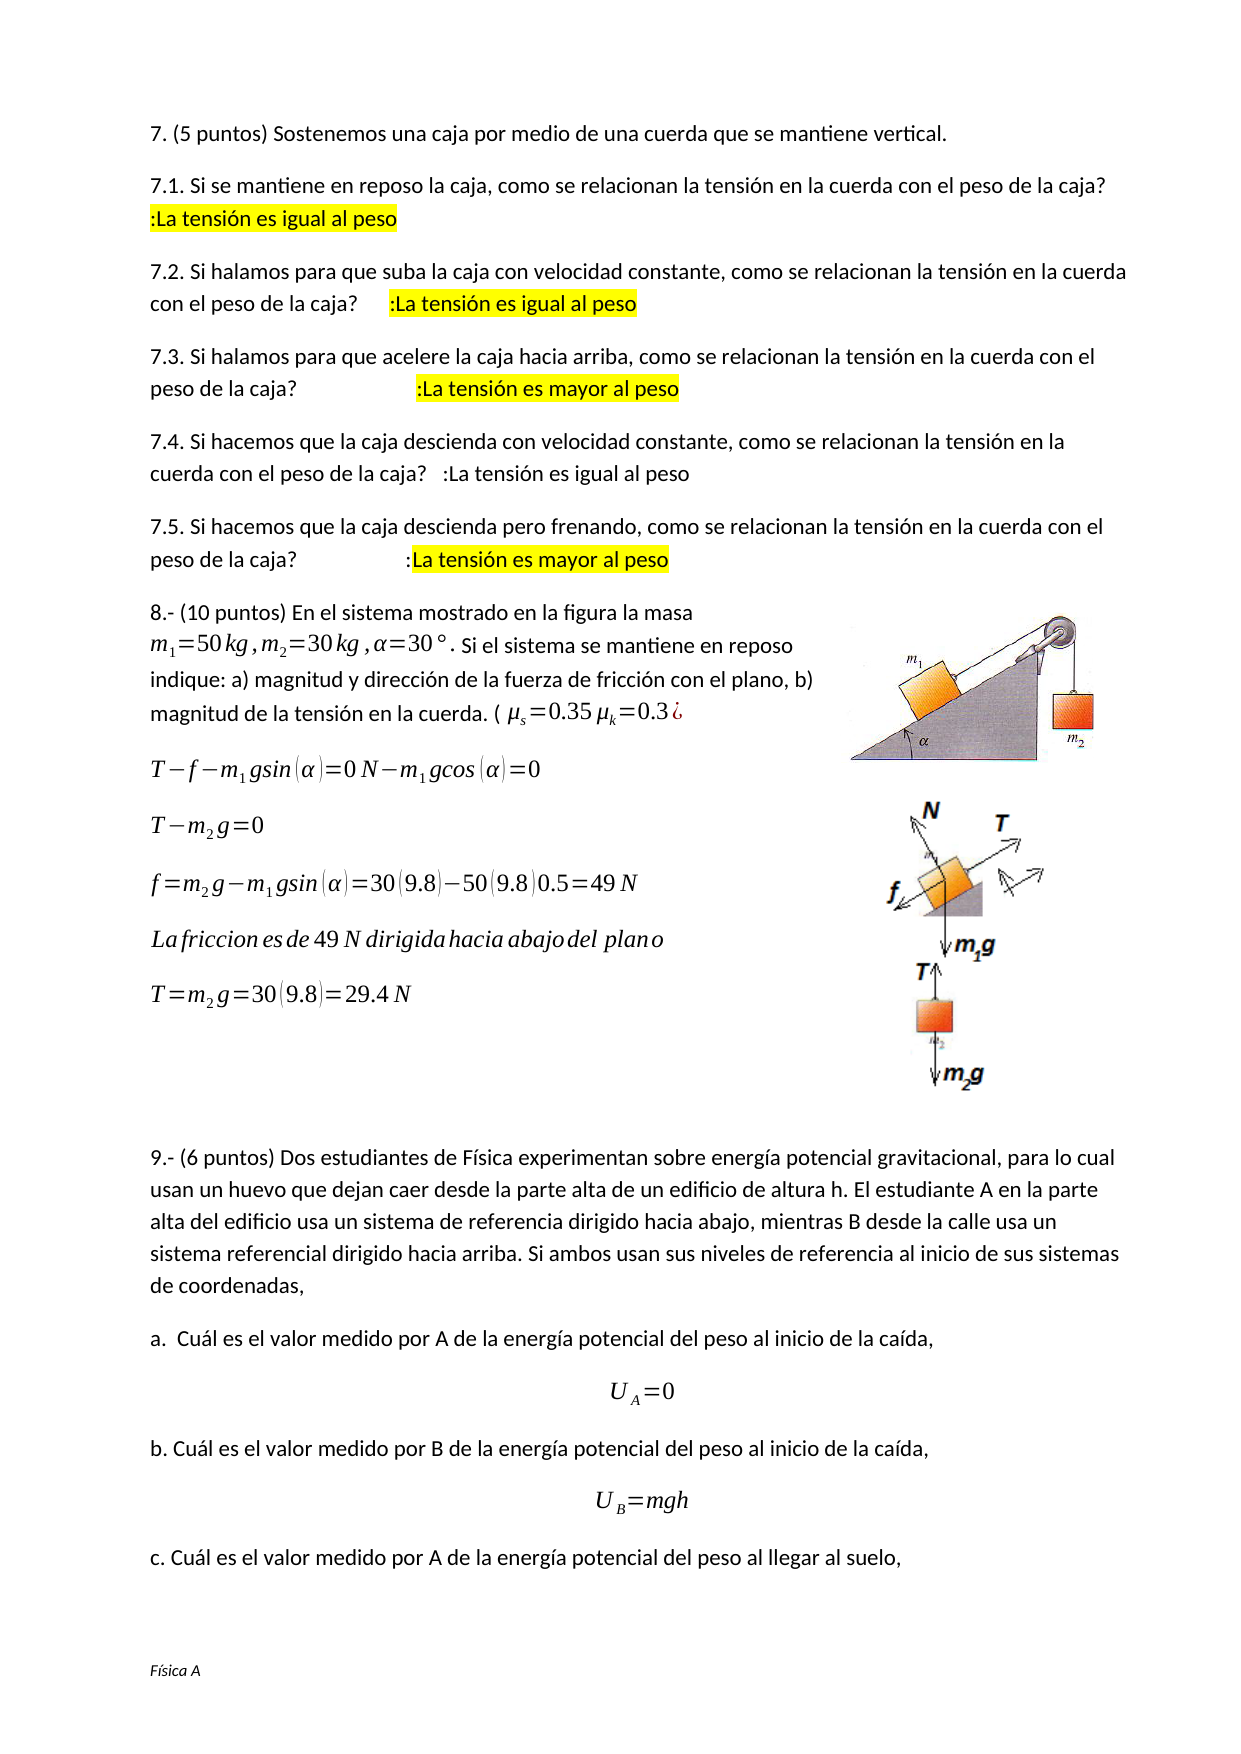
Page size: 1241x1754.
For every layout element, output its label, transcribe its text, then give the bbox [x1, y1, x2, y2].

picture [864, 785, 1052, 1105]
text 7.1. Si se mantiene en reposo la caja, como se relacionan la tensión en la cuerda con el peso de la caja? :La tensión es igual al peso [150, 172, 1134, 232]
text 7.3. Si halamos para que acelere la caja hacia arriba, como se relacionan la tensión en la cuerda con el peso de la caja? :La tensión es mayor al peso [150, 342, 1134, 402]
text 7.5. Si hacemos que la caja descienda pero frenando, como se relacionan la tensión en la cuerda con el peso de la caja? :La tensión es mayor al peso [150, 512, 1134, 573]
text 7.4. Si hacemos que la caja descienda con velocidad constante, como se relacionan la tensión en la cuerda con el peso de la caja? :La tensión es igual al peso [150, 427, 1134, 487]
text a. Cuál es el valor medido por A de la energía potencial del peso al inicio de la caída, [150, 1324, 1134, 1353]
text 9.- (6 puntos) Dos estudiantes de Física experimentan sobre energía potencial gravitacional, para lo cual usan un huevo que dejan caer desde la parte alta de un edificio de altura h. El estudiante A en la parte alta del edificio usa un sistema de referencia dirigido hacia abajo, mientras B desde la calle usa un sistema referencial dirigido hacia arriba. Si ambos usan sus niveles de referencia al inicio de sus sistemas de coordenadas, [150, 1143, 1134, 1299]
text 7.2. Si halamos para que suba la caja con velocidad constante, como se relacionan la tensión en la cuerda con el peso de la caja? :La tensión es igual al peso [150, 257, 1134, 317]
text b. Cuál es el valor medido por B de la energía potencial del peso al inicio de la caída, [150, 1434, 1134, 1462]
text c. Cuál es el valor medido por A de la energía potencial del peso al llegar al suelo, [150, 1543, 1134, 1571]
text 7. (5 puntos) Sostenemos una caja por medio de una cuerda que se mantiene vertical. [150, 119, 1134, 147]
text 8.- (10 puntos) En el sistema mostrado en la figura la masa Si el sistema se mantiene en reposo indique: a) magnitud y dirección de la fuerza de fricción con el plano, b) magnitud de la tensión en la cuerda. ( [150, 598, 1134, 729]
